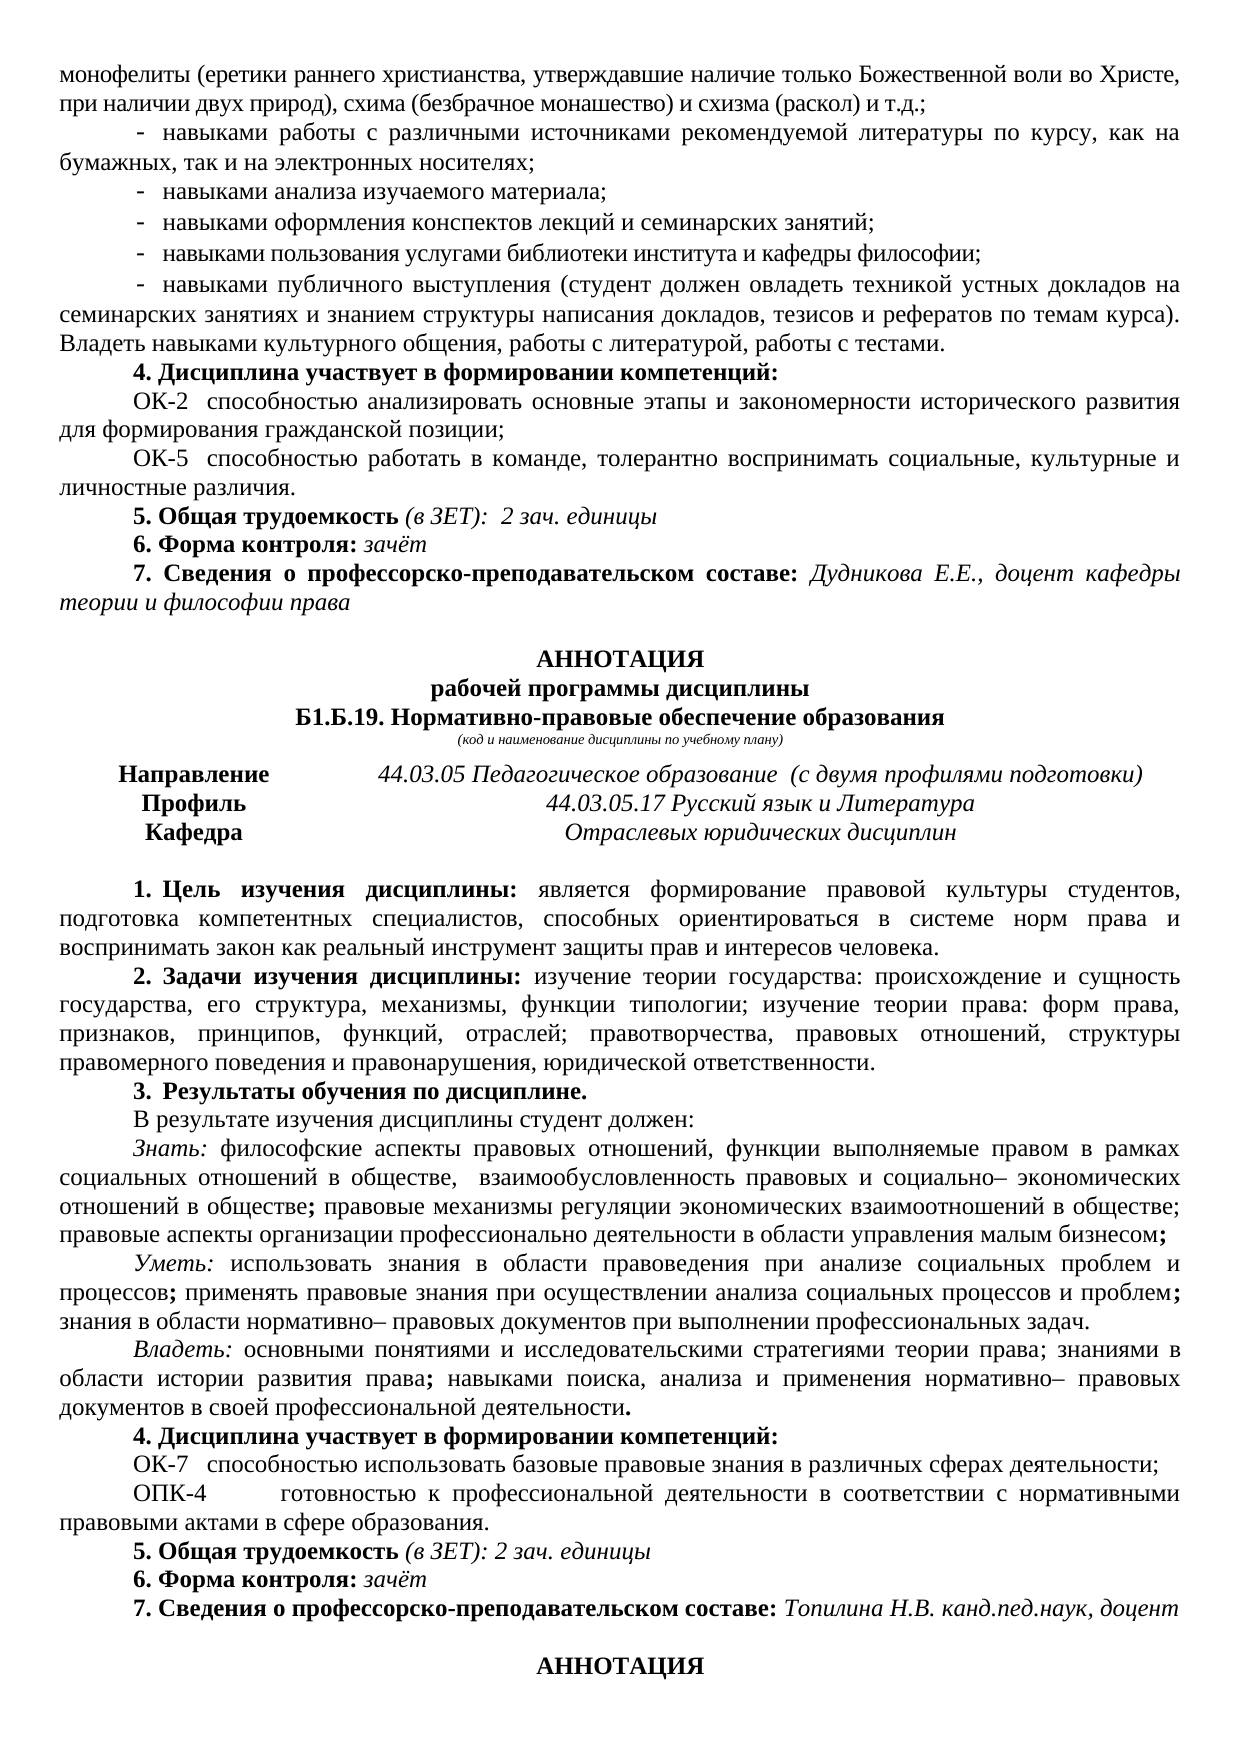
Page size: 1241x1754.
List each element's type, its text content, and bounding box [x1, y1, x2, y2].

text АННОТАЦИЯ [59, 1651, 1181, 1679]
list Знать: философские аспекты правовых отношений, функции выполняемые правом в рамках социальных отношений в обществе, взаимообусловленность правовых и социально– экономических отношений в обществе; правовые механизмы регуляции экономических взаимоотношений в обществе; правовые аспекты организации профессионально деятельности в области управления малым бизнесом; [59, 1133, 1181, 1248]
text 7. Сведения о профессорско-преподавательском составе: Дудникова Е.Е., доцент кафедры теории и философии права [59, 558, 1181, 616]
text 6. Форма контроля: зачёт [59, 529, 1181, 558]
text ОК-7 способностью использовать базовые правовые знания в различных сферах деятельности; [59, 1449, 1181, 1478]
text (код и наименование дисциплины по учебному плану) [59, 731, 1181, 759]
text Б1.Б.19. Нормативно-правовые обеспечение образования [59, 702, 1181, 731]
list 4. Дисциплина участвует в формировании компетенций: [59, 1421, 1181, 1449]
list Задачи изучения дисциплины: изучение теории государства: происхождение и сущность государства, его структура, механизмы, функции типологии; изучение теории права: форм права, признаков, принципов, функций, отраслей; правотворчества, правовых отношений, структуры правомерного поведения и правонарушения, юридической ответственности. [59, 961, 1181, 1076]
text АННОТАЦИЯ [59, 644, 1181, 673]
list Уметь: использовать знания в области правоведения при анализе социальных проблем и процессов; применять правовые знания при осуществлении анализа социальных процессов и проблем; знания в области нормативно– правовых документов при выполнении профессиональных задач. [59, 1248, 1181, 1334]
text 7. Сведения о профессорско-преподавательском составе: Топилина Н.В. канд.пед.наук, доцент [59, 1593, 1181, 1622]
list навыками публичного выступления (студент должен овладеть техникой устных докладов на семинарских занятиях и знанием структуры написания докладов, тезисов и рефератов по темам курса). Владеть навыками культурного общения, работы с литературой, работы с тестами. [59, 269, 1181, 357]
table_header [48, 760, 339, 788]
list Цель изучения дисциплины: является формирование правовой культуры студентов, подготовка компетентных специалистов, способных ориентироваться в системе норм права и воспринимать закон как реальный инструмент защиты прав и интересов человека. [59, 874, 1181, 961]
list В результате изучения дисциплины студент должен: [59, 1104, 1181, 1133]
text ОК-5 способностью работать в команде, толерантно воспринимать социальные, культурные и личностные различия. [59, 443, 1181, 501]
list Результаты обучения по дисциплине. [59, 1076, 1181, 1104]
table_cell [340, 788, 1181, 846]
text 5. Общая трудоемкость (в ЗЕТ): 2 зач. единицы [59, 1536, 1181, 1564]
list навыками работы с различными источниками рекомендуемой литературы по курсу, как на бумажных, так и на электронных носителях; [59, 117, 1181, 176]
text ОК-2 способностью анализировать основные этапы и закономерности исторического развития для формирования гражданской позиции; [59, 386, 1181, 443]
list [59, 59, 1181, 117]
list 4. Дисциплина участвует в формировании компетенций: [59, 357, 1181, 386]
list навыками оформления конспектов лекций и семинарских занятий; [59, 207, 1181, 238]
text рабочей программы дисциплины [59, 673, 1181, 702]
text ОПК-4 готовностью к профессиональной деятельности в соответствии с нормативными правовыми актами в сфере образования. [59, 1478, 1181, 1536]
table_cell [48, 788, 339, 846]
text 5. Общая трудоемкость (в ЗЕТ): 2 зач. единицы [59, 501, 1181, 529]
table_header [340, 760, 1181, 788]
text 6. Форма контроля: зачёт [59, 1564, 1181, 1593]
list Владеть: основными понятиями и исследовательскими стратегиями теории права; знаниями в области истории развития права; навыками поиска, анализа и применения нормативно– правовых документов в своей профессиональной деятельности. [59, 1334, 1181, 1421]
list навыками анализа изучаемого материала; [59, 176, 1181, 207]
list навыками пользования услугами библиотеки института и кафедры философии; [59, 238, 1181, 269]
